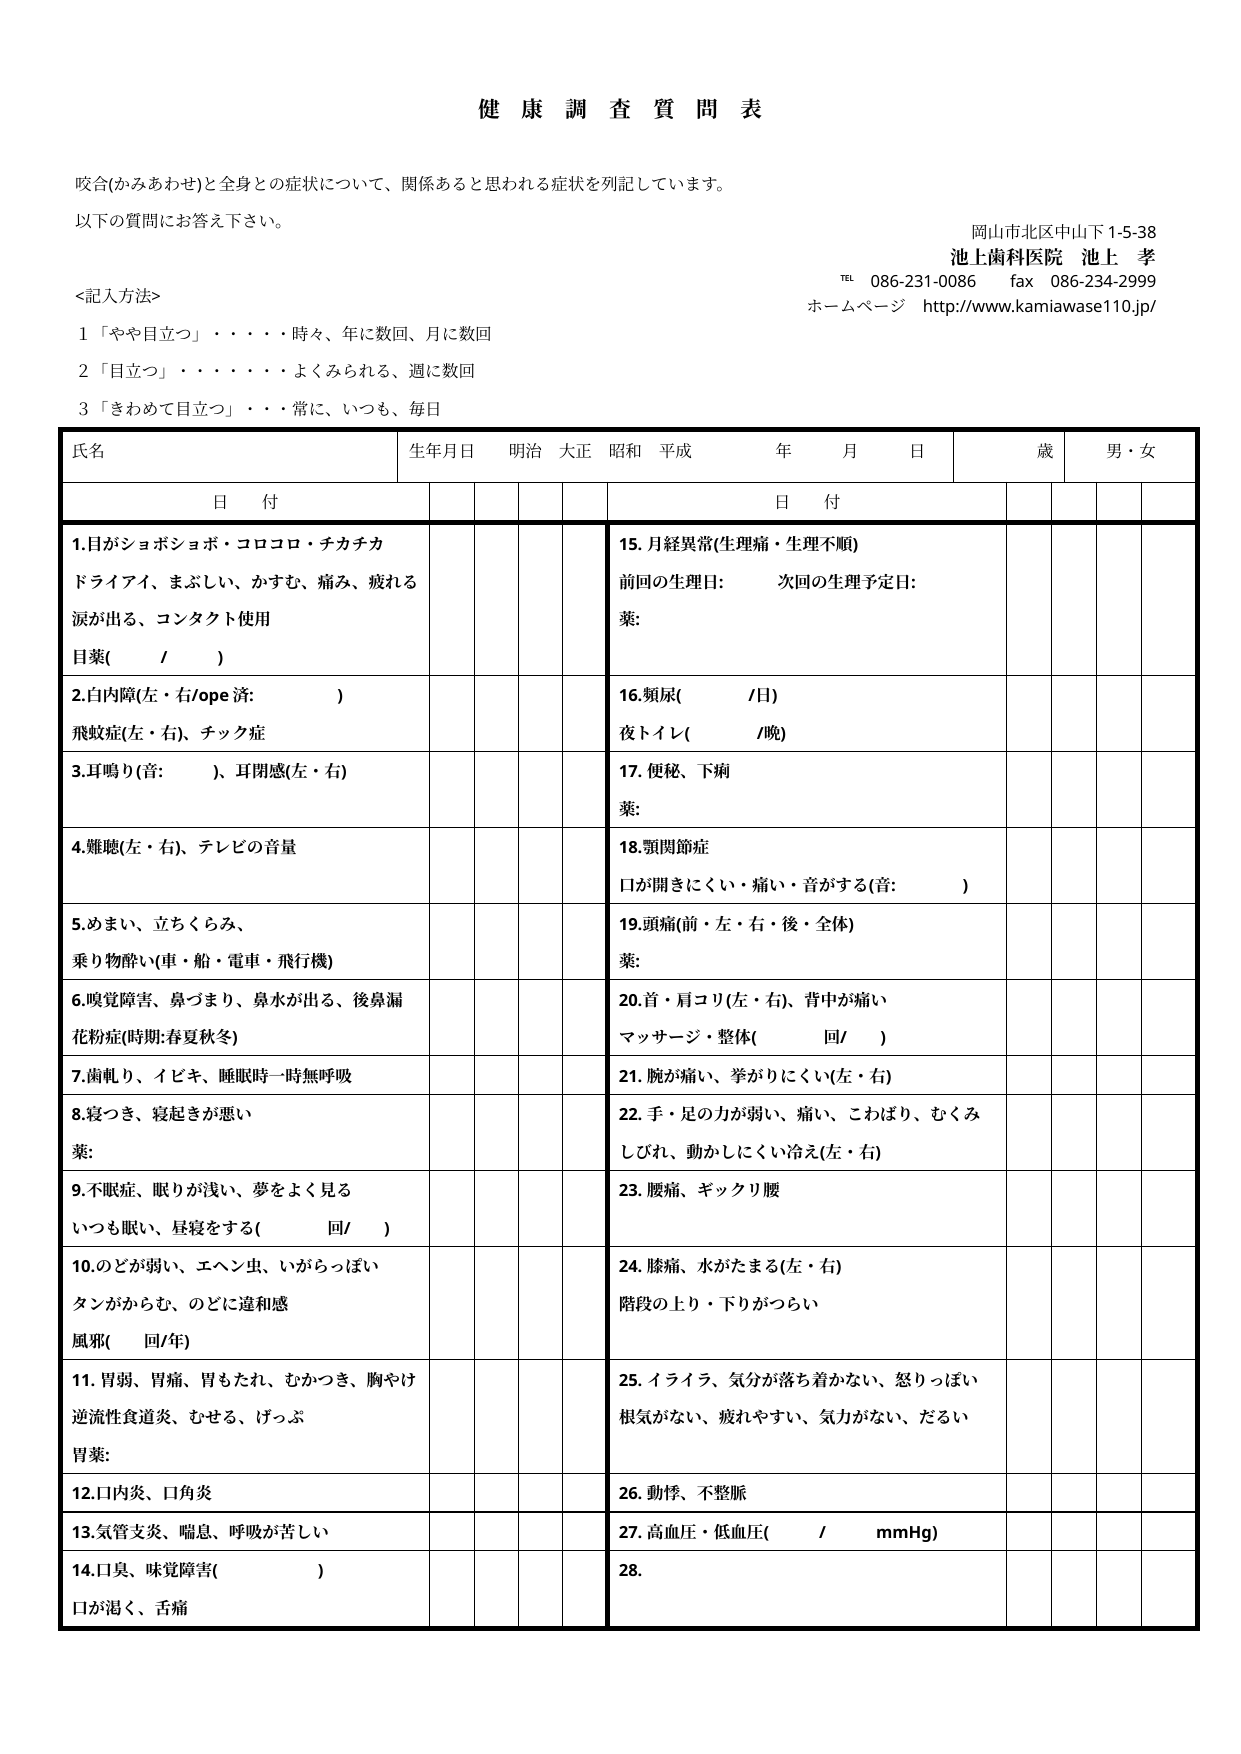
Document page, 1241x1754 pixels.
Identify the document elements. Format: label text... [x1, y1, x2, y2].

table_cell [1142, 1551, 1195, 1626]
table_cell [519, 676, 562, 751]
table_cell [430, 1360, 474, 1473]
table_cell [519, 1056, 562, 1094]
table_cell [1007, 828, 1051, 903]
table_cell [563, 483, 607, 520]
table_cell [1052, 1171, 1096, 1246]
table_cell 22. 手・足の力が弱い、痛い、こわばり、むくみ しびれ、動かしにくい冷え(左・右) [610, 1095, 1006, 1170]
table_cell [1052, 676, 1096, 751]
table_cell [475, 1360, 518, 1473]
table_cell [475, 525, 518, 675]
table_cell 8.寝つき、寝起きが悪い 薬: [63, 1095, 429, 1170]
table_cell 5.めまい、立ちくらみ、 乗り物酔い(車・船・電車・飛行機) [63, 904, 429, 979]
table_cell 27. 高血圧・低血圧( / mmHg) [610, 1513, 1006, 1550]
table_cell [519, 1474, 562, 1511]
table_cell [475, 752, 518, 827]
table_cell 11. 胃弱、胃痛、胃もたれ、むかつき、胸やけ 逆流性食道炎、むせる、げっぷ 胃薬: [63, 1360, 429, 1473]
table_cell [1142, 1474, 1195, 1511]
table_cell [1052, 828, 1096, 903]
table_cell [1007, 1360, 1051, 1473]
table_cell [1142, 483, 1195, 520]
table_cell [1097, 980, 1141, 1055]
table_cell [1052, 752, 1096, 827]
table_cell [1097, 828, 1141, 903]
table_cell 21. 腕が痛い、挙がりにくい(左・右) [610, 1056, 1006, 1094]
table_cell [1052, 980, 1096, 1055]
table_cell [1097, 1095, 1141, 1170]
table_cell [475, 828, 518, 903]
table_cell 20.首・肩コリ(左・右)、背中が痛い マッサージ・整体( 回/ ) [610, 980, 1006, 1055]
table_cell [475, 980, 518, 1055]
table_cell [563, 980, 605, 1055]
table_cell [1052, 1247, 1096, 1359]
table_cell [430, 828, 474, 903]
table_cell 25. イライラ、気分が落ち着かない、怒りっぽい 根気がない、疲れやすい、気力がない、だるい [610, 1360, 1006, 1473]
table_cell [1142, 1360, 1195, 1473]
table_cell 23. 腰痛、ギックリ腰 [610, 1171, 1006, 1246]
table_cell [1052, 1056, 1096, 1094]
table_cell 7.歯軋り、イビキ、睡眠時一時無呼吸 [63, 1056, 429, 1094]
table_cell [1007, 525, 1051, 675]
table_cell [1097, 752, 1141, 827]
text <記入方法> [75, 277, 1165, 314]
table_cell [1097, 1551, 1141, 1626]
table_cell [475, 904, 518, 979]
table_cell [563, 1171, 605, 1246]
table_cell 17. 便秘、下痢 薬: [610, 752, 1006, 827]
text ２「目立つ」・・・・・・・よくみられる、週に数回 [75, 352, 1165, 389]
table_cell [1142, 1095, 1195, 1170]
table_cell [430, 1551, 474, 1626]
table_cell [1007, 1513, 1051, 1550]
table_cell [563, 1360, 605, 1473]
text ３「きわめて目立つ」・・・常に、いつも、毎日 [75, 389, 1165, 427]
table_cell [563, 1513, 605, 1550]
table_cell [430, 904, 474, 979]
table_cell 10.のどが弱い、エヘン虫、いがらっぽい タンがからむ、のどに違和感 風邪( 回/年) [63, 1247, 429, 1359]
table_cell [563, 525, 605, 675]
table_cell 19.頭痛(前・左・右・後・全体) 薬: [610, 904, 1006, 979]
table_cell 1.目がショボショボ・コロコロ・チカチカ ドライアイ、まぶしい、かすむ、痛み、疲れる 涙が出る、コンタクト使用 目薬( / ) [63, 525, 429, 675]
table_cell 18.顎関節症 口が開きにくい・痛い・音がする(音: ) [610, 828, 1006, 903]
table_cell [1007, 483, 1051, 520]
table_cell [430, 980, 474, 1055]
table_cell 14.口臭、味覚障害( ) 口が渇く、舌痛 [63, 1551, 429, 1626]
table_cell [1052, 1474, 1096, 1511]
table_cell [1097, 1474, 1141, 1511]
table_cell 2.白内障(左・右/ope済: ) 飛蚊症(左・右)、チック症 [63, 676, 429, 751]
table_cell [1142, 904, 1195, 979]
table_cell [475, 1551, 518, 1626]
table_cell [519, 752, 562, 827]
table_cell [430, 1095, 474, 1170]
table_cell [475, 676, 518, 751]
table_cell [430, 752, 474, 827]
table_cell 12.口内炎、口角炎 [63, 1474, 429, 1511]
table_cell [430, 1513, 474, 1550]
table_cell [563, 1474, 605, 1511]
table_cell [1007, 1056, 1051, 1094]
table_header 男・女 [1065, 432, 1195, 482]
table_cell 4.難聴(左・右)、テレビの音量 [63, 828, 429, 903]
table_cell [1097, 904, 1141, 979]
table_cell [430, 1247, 474, 1359]
table_cell [475, 1095, 518, 1170]
table_cell 13.気管支炎、喘息、呼吸が苦しい [63, 1513, 429, 1550]
table_cell [1052, 1551, 1096, 1626]
table_cell [519, 1247, 562, 1359]
table_cell [1007, 904, 1051, 979]
table_cell [563, 752, 605, 827]
table_cell [1097, 1513, 1141, 1550]
table_cell [563, 828, 605, 903]
table_cell [430, 1056, 474, 1094]
table_cell [1142, 1247, 1195, 1359]
table_cell [1052, 904, 1096, 979]
table_cell 3.耳鳴り(音: )、耳閉感(左・右) [63, 752, 429, 827]
table_cell [563, 676, 605, 751]
table_cell [475, 1513, 518, 1550]
table_cell 24. 膝痛、水がたまる(左・右) 階段の上り・下りがつらい [610, 1247, 1006, 1359]
table_cell [1007, 980, 1051, 1055]
table_cell 16.頻尿( /日) 夜トイレ( /晩) [610, 676, 1006, 751]
table_cell [430, 483, 474, 520]
table_cell [430, 525, 474, 675]
table_cell [1052, 525, 1096, 675]
table_cell [430, 676, 474, 751]
table_cell [519, 1551, 562, 1626]
table_cell 26. 動悸、不整脈 [610, 1474, 1006, 1511]
table_cell [475, 1474, 518, 1511]
table_cell [563, 1247, 605, 1359]
table_cell [1052, 1360, 1096, 1473]
table_cell [1142, 752, 1195, 827]
table_cell [563, 1095, 605, 1170]
table_cell [1097, 1171, 1141, 1246]
table_cell [1142, 828, 1195, 903]
table_cell [519, 1095, 562, 1170]
table_header 氏名 [63, 432, 397, 482]
table_cell [1007, 1095, 1051, 1170]
text 健 康 調 査 質 問 表 [75, 89, 1165, 127]
table_cell [1007, 752, 1051, 827]
text 以下の質問にお答え下さい。 [75, 202, 1165, 239]
text １「やや目立つ」・・・・・時々、年に数回、月に数回 [75, 314, 1165, 352]
table_cell [475, 1056, 518, 1094]
table_cell [1097, 483, 1141, 520]
table_cell [475, 483, 518, 520]
table_cell [475, 1247, 518, 1359]
table_cell [563, 1056, 605, 1094]
table_cell [1097, 1247, 1141, 1359]
table_cell [1142, 1513, 1195, 1550]
table_cell [1052, 1095, 1096, 1170]
table_cell [1097, 525, 1141, 675]
table_cell 9.不眠症、眠りが浅い、夢をよく見る いつも眠い、昼寝をする( 回/ ) [63, 1171, 429, 1246]
table_cell [1097, 1360, 1141, 1473]
table_cell [563, 904, 605, 979]
table_header 生年月日 明治 大正 昭和 平成 年 月 日 [398, 432, 953, 482]
table_cell [519, 980, 562, 1055]
table_cell [1142, 1056, 1195, 1094]
text 咬合(かみあわせ)と全身との症状について、関係あると思われる症状を列記しています。 [75, 164, 1165, 202]
table_cell [1052, 1513, 1096, 1550]
table_cell [1007, 1551, 1051, 1626]
table_cell [1007, 1247, 1051, 1359]
table_cell [563, 1551, 605, 1626]
table_cell [1097, 676, 1141, 751]
table_cell [519, 483, 562, 520]
table_cell 28. [610, 1551, 1006, 1626]
table_header 歳 [954, 432, 1064, 482]
table_cell [519, 1360, 562, 1473]
table_cell [1142, 676, 1195, 751]
table_cell [1007, 676, 1051, 751]
table_cell 日 付 [608, 483, 1006, 520]
table_cell [1142, 1171, 1195, 1246]
table_cell [1142, 525, 1195, 675]
table_cell [519, 828, 562, 903]
table_cell 日 付 [63, 483, 429, 520]
table_cell [519, 1171, 562, 1246]
table_cell [1007, 1171, 1051, 1246]
table_cell 6.嗅覚障害、鼻づまり、鼻水が出る、後鼻漏 花粉症(時期:春夏秋冬) [63, 980, 429, 1055]
table_cell [1007, 1474, 1051, 1511]
table_cell [1097, 1056, 1141, 1094]
table_cell [430, 1171, 474, 1246]
table_cell [1142, 980, 1195, 1055]
table_cell [519, 525, 562, 675]
table_cell [519, 904, 562, 979]
table_cell [519, 1513, 562, 1550]
table_cell [430, 1474, 474, 1511]
table_cell [475, 1171, 518, 1246]
table_cell [1052, 483, 1096, 520]
table_cell 15. 月経異常(生理痛・生理不順) 前回の生理日: 次回の生理予定日: 薬: [610, 525, 1006, 675]
